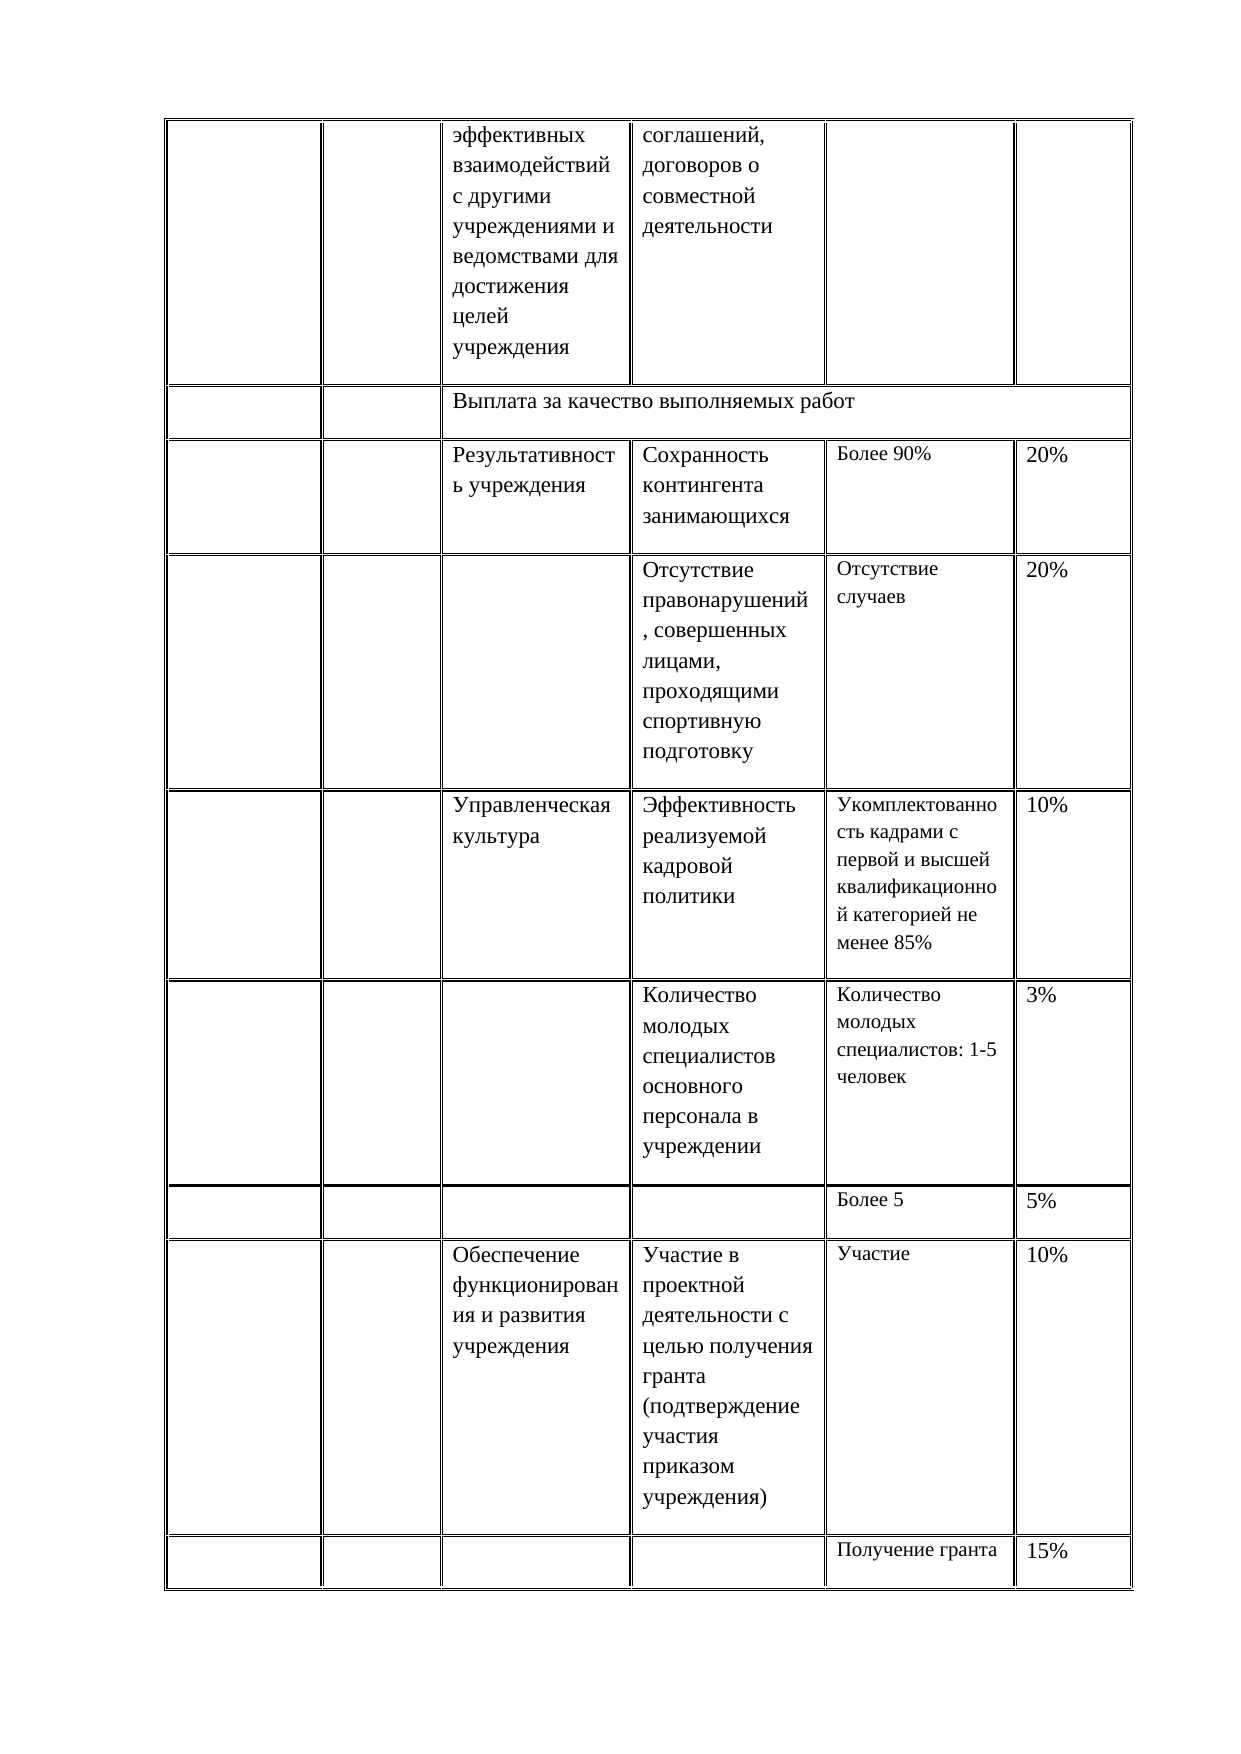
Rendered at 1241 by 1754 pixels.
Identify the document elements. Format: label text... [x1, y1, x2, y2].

table_cell Факт наличия [825, 119, 1015, 384]
table_cell [168, 1534, 322, 1588]
table_cell [166, 978, 322, 1184]
table_cell [168, 1238, 321, 1534]
table_cell Получение гранта [825, 1534, 1015, 1588]
table_cell Укомплектованность кадрами с первой и высшей квалификационной категорией не менее 85% [827, 792, 1013, 978]
table_cell [168, 553, 321, 788]
table_cell Выплата за качество выполняемых работ [443, 387, 1130, 438]
table_cell [443, 982, 629, 1184]
table_cell [441, 1534, 631, 1588]
table_cell Количество молодых специалистов основного персонала в учреждении [633, 982, 824, 1184]
table_cell 10 % [1015, 119, 1132, 384]
table_cell [166, 788, 322, 978]
table_cell Более 90% [827, 441, 1013, 553]
table_cell Сохранность контингента занимающихся [633, 441, 824, 553]
table_cell 20% [1017, 556, 1130, 788]
table_cell [324, 1187, 440, 1238]
table_cell Результативность учреждения [443, 441, 629, 553]
table_cell [324, 982, 440, 1184]
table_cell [441, 119, 631, 384]
table_cell Эффективность реализуемой кадровой политики [633, 792, 824, 978]
table_cell [324, 1241, 440, 1534]
table_cell [443, 556, 629, 788]
table_cell Участие [827, 1241, 1013, 1534]
table_cell Более 5 [827, 1187, 1013, 1238]
table_cell [168, 121, 322, 384]
table_cell [324, 556, 440, 788]
table_cell [322, 121, 441, 384]
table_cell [631, 121, 825, 384]
table_cell [168, 384, 321, 438]
table_cell Отсутствие правонарушений, совершенных лицами, проходящими спортивную подготовку [633, 556, 824, 788]
table_cell Отсутствие случаев [827, 556, 1013, 788]
table_cell 10% [1017, 792, 1130, 978]
table_cell [324, 792, 440, 978]
table_cell Управленческая культура [443, 792, 629, 978]
table_cell 15% [1015, 1534, 1132, 1588]
table_cell [322, 1537, 441, 1588]
table_cell [324, 441, 440, 553]
table_cell Участие в проектной деятельности с целью получения гранта (подтверждение участия приказом учреждения) [633, 1241, 824, 1534]
table_cell 20% [1017, 441, 1130, 553]
table_cell [168, 438, 321, 553]
table_cell [633, 1187, 824, 1238]
table_cell 5% [1017, 1187, 1130, 1238]
table_cell [631, 1537, 825, 1588]
table_cell [168, 1184, 320, 1238]
table_cell 3% [1017, 982, 1130, 1184]
table_cell Количество молодых специалистов: 1-5 человек [827, 982, 1013, 1184]
table_cell 10% [1017, 1241, 1130, 1534]
table_cell [443, 1187, 629, 1238]
table_cell Обеспечение функционирования и развития учреждения [443, 1241, 629, 1534]
table_cell [324, 387, 440, 438]
